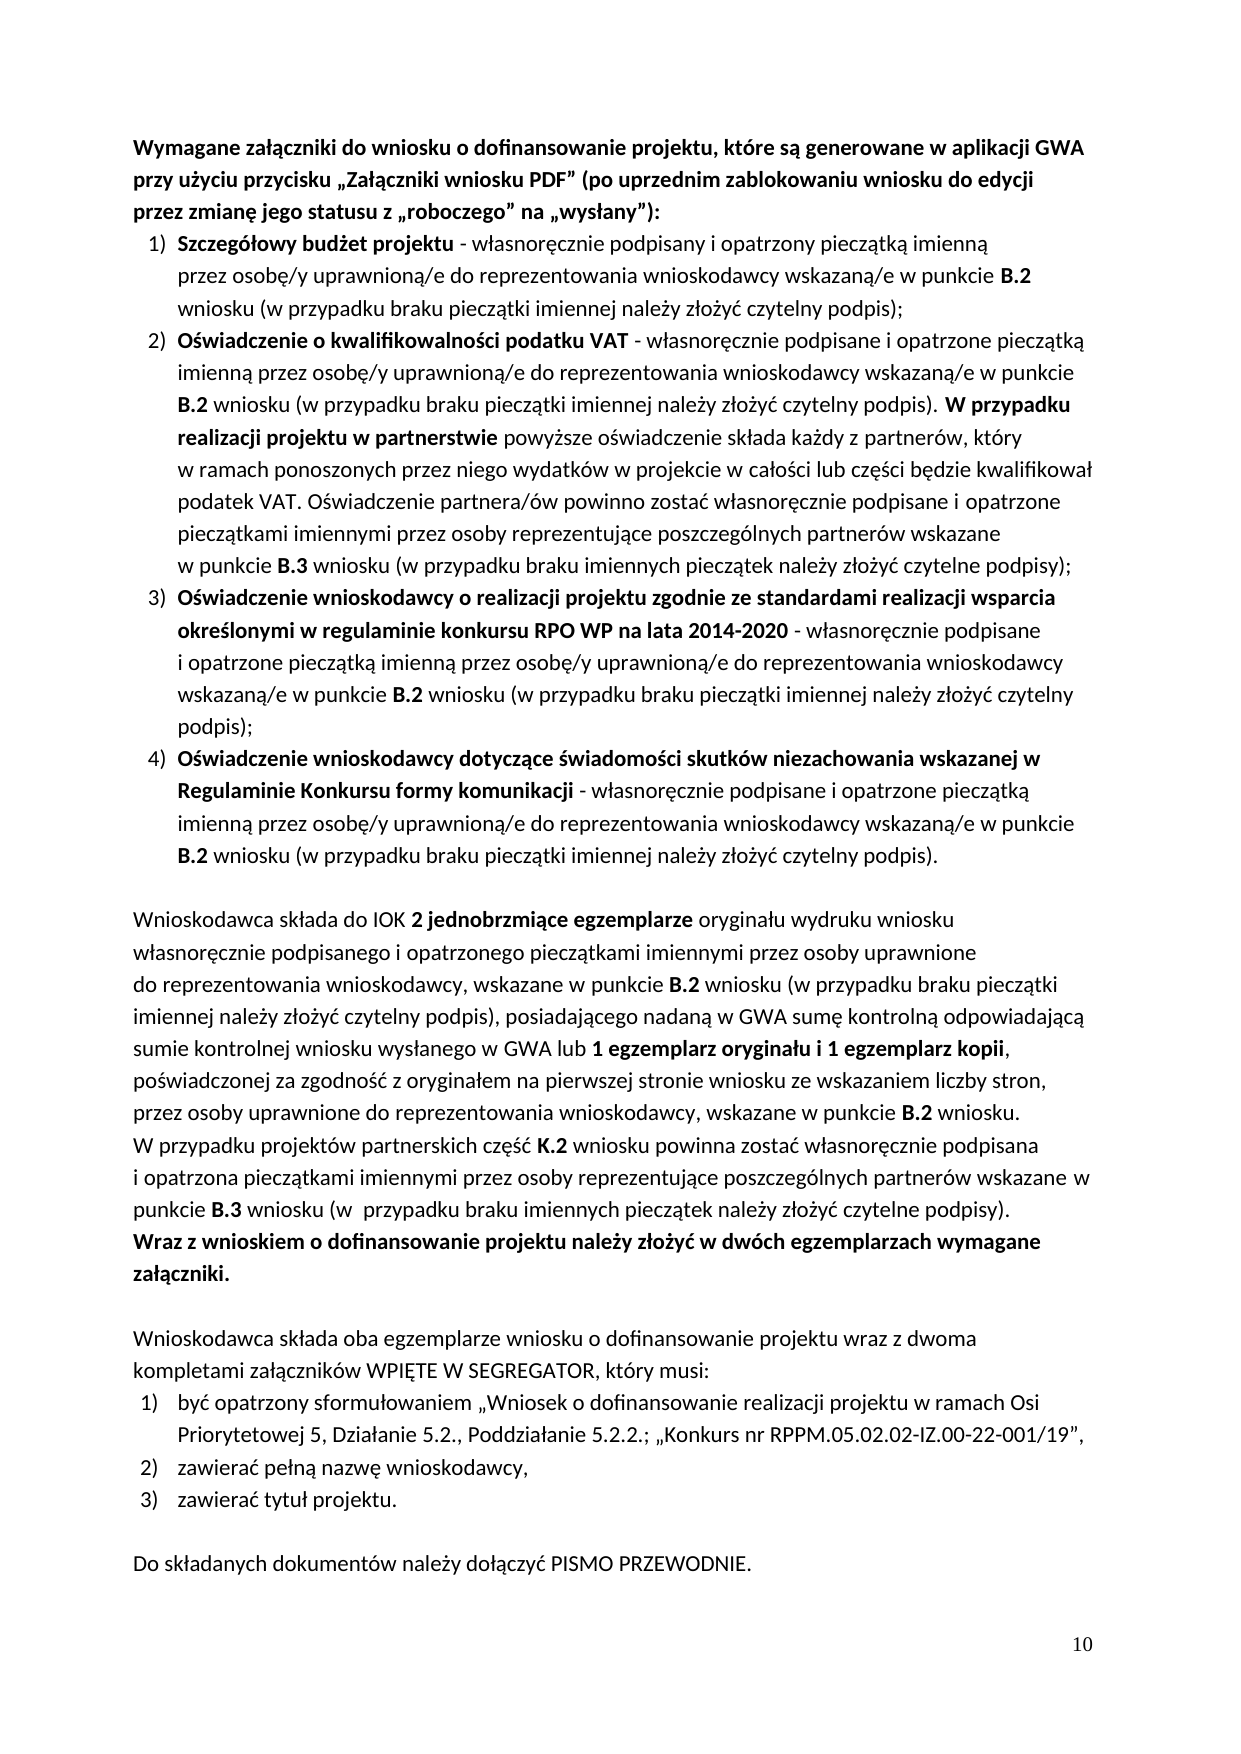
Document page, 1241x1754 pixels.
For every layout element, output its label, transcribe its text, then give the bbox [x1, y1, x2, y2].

text Wraz z wnioskiem o dofinansowanie projektu należy złożyć w dwóch egzemplarzach wymagane załączniki. [133, 1227, 1093, 1287]
text Wnioskodawca składa do IOK 2 jednobrzmiące egzemplarze oryginału wydruku wniosku własnoręcznie podpisanego i opatrzonego pieczątkami imiennymi przez osoby uprawnione do reprezentowania wnioskodawcy, wskazane w punkcie B.2 wniosku (w przypadku braku pieczątki imiennej należy złożyć czytelny podpis), posiadającego nadaną w GWA sumę kontrolną odpowiadającą sumie kontrolnej wniosku wysłanego w GWA lub 1 egzemplarz oryginału i 1 egzemplarz kopii, poświadczonej za zgodność z oryginałem na pierwszej stronie wniosku ze wskazaniem liczby stron, przez osoby uprawnione do reprezentowania wnioskodawcy, wskazane w punkcie B.2 wniosku. W przypadku projektów partnerskich część K.2 wniosku powinna zostać własnoręcznie podpisana i opatrzona pieczątkami imiennymi przez osoby reprezentujące poszczególnych partnerów wskazane w punkcie B.3 wniosku (w przypadku braku imiennych pieczątek należy złożyć czytelne podpisy). [133, 905, 1093, 1223]
text Wnioskodawca składa oba egzemplarze wniosku o dofinansowanie projektu wraz z dwoma kompletami załączników WPIĘTE W SEGREGATOR, który musi: [133, 1324, 1093, 1384]
list być opatrzony sformułowaniem „Wniosek o dofinansowanie realizacji projektu w ramach Osi Priorytetowej 5, Działanie 5.2., Poddziałanie 5.2.2.; „Konkurs nr RPPM.05.02.02-IZ.00-22-001/19”, [140, 1388, 1093, 1448]
list Szczegółowy budżet projektu - własnoręcznie podpisany i opatrzony pieczątką imienną przez osobę/y uprawnioną/e do reprezentowania wnioskodawcy wskazaną/e w punkcie B.2 wniosku (w przypadku braku pieczątki imiennej należy złożyć czytelny podpis); [148, 229, 1093, 322]
text Wymagane załączniki do wniosku o dofinansowanie projektu, które są generowane w aplikacji GWA przy użyciu przycisku „Załączniki wniosku PDF” (po uprzednim zablokowaniu wniosku do edycji przez zmianę jego statusu z „roboczego” na „wysłany”): [133, 133, 1093, 225]
list Oświadczenie wnioskodawcy dotyczące świadomości skutków niezachowania wskazanej w Regulaminie Konkursu formy komunikacji - własnoręcznie podpisane i opatrzone pieczątką imienną przez osobę/y uprawnioną/e do reprezentowania wnioskodawcy wskazaną/e w punkcie B.2 wniosku (w przypadku braku pieczątki imiennej należy złożyć czytelny podpis). [148, 744, 1093, 869]
list Oświadczenie o kwalifikowalności podatku VAT - własnoręcznie podpisane i opatrzone pieczątką imienną przez osobę/y uprawnioną/e do reprezentowania wnioskodawcy wskazaną/e w punkcie B.2 wniosku (w przypadku braku pieczątki imiennej należy złożyć czytelny podpis). W przypadku realizacji projektu w partnerstwie powyższe oświadczenie składa każdy z partnerów, który w ramach ponoszonych przez niego wydatków w projekcie w całości lub części będzie kwalifikował podatek VAT. Oświadczenie partnera/ów powinno zostać własnoręcznie podpisane i opatrzone pieczątkami imiennymi przez osoby reprezentujące poszczególnych partnerów wskazane w punkcie B.3 wniosku (w przypadku braku imiennych pieczątek należy złożyć czytelne podpisy); [148, 326, 1093, 579]
list Oświadczenie wnioskodawcy o realizacji projektu zgodnie ze standardami realizacji wsparcia określonymi w regulaminie konkursu RPO WP na lata 2014-2020 - własnoręcznie podpisane i opatrzone pieczątką imienną przez osobę/y uprawnioną/e do reprezentowania wnioskodawcy wskazaną/e w punkcie B.2 wniosku (w przypadku braku pieczątki imiennej należy złożyć czytelny podpis); [148, 583, 1093, 740]
list zawierać pełną nazwę wnioskodawcy, [140, 1453, 1093, 1481]
list zawierać tytuł projektu. [140, 1485, 1093, 1513]
text Do składanych dokumentów należy dołączyć PISMO PRZEWODNIE. [133, 1549, 1093, 1577]
